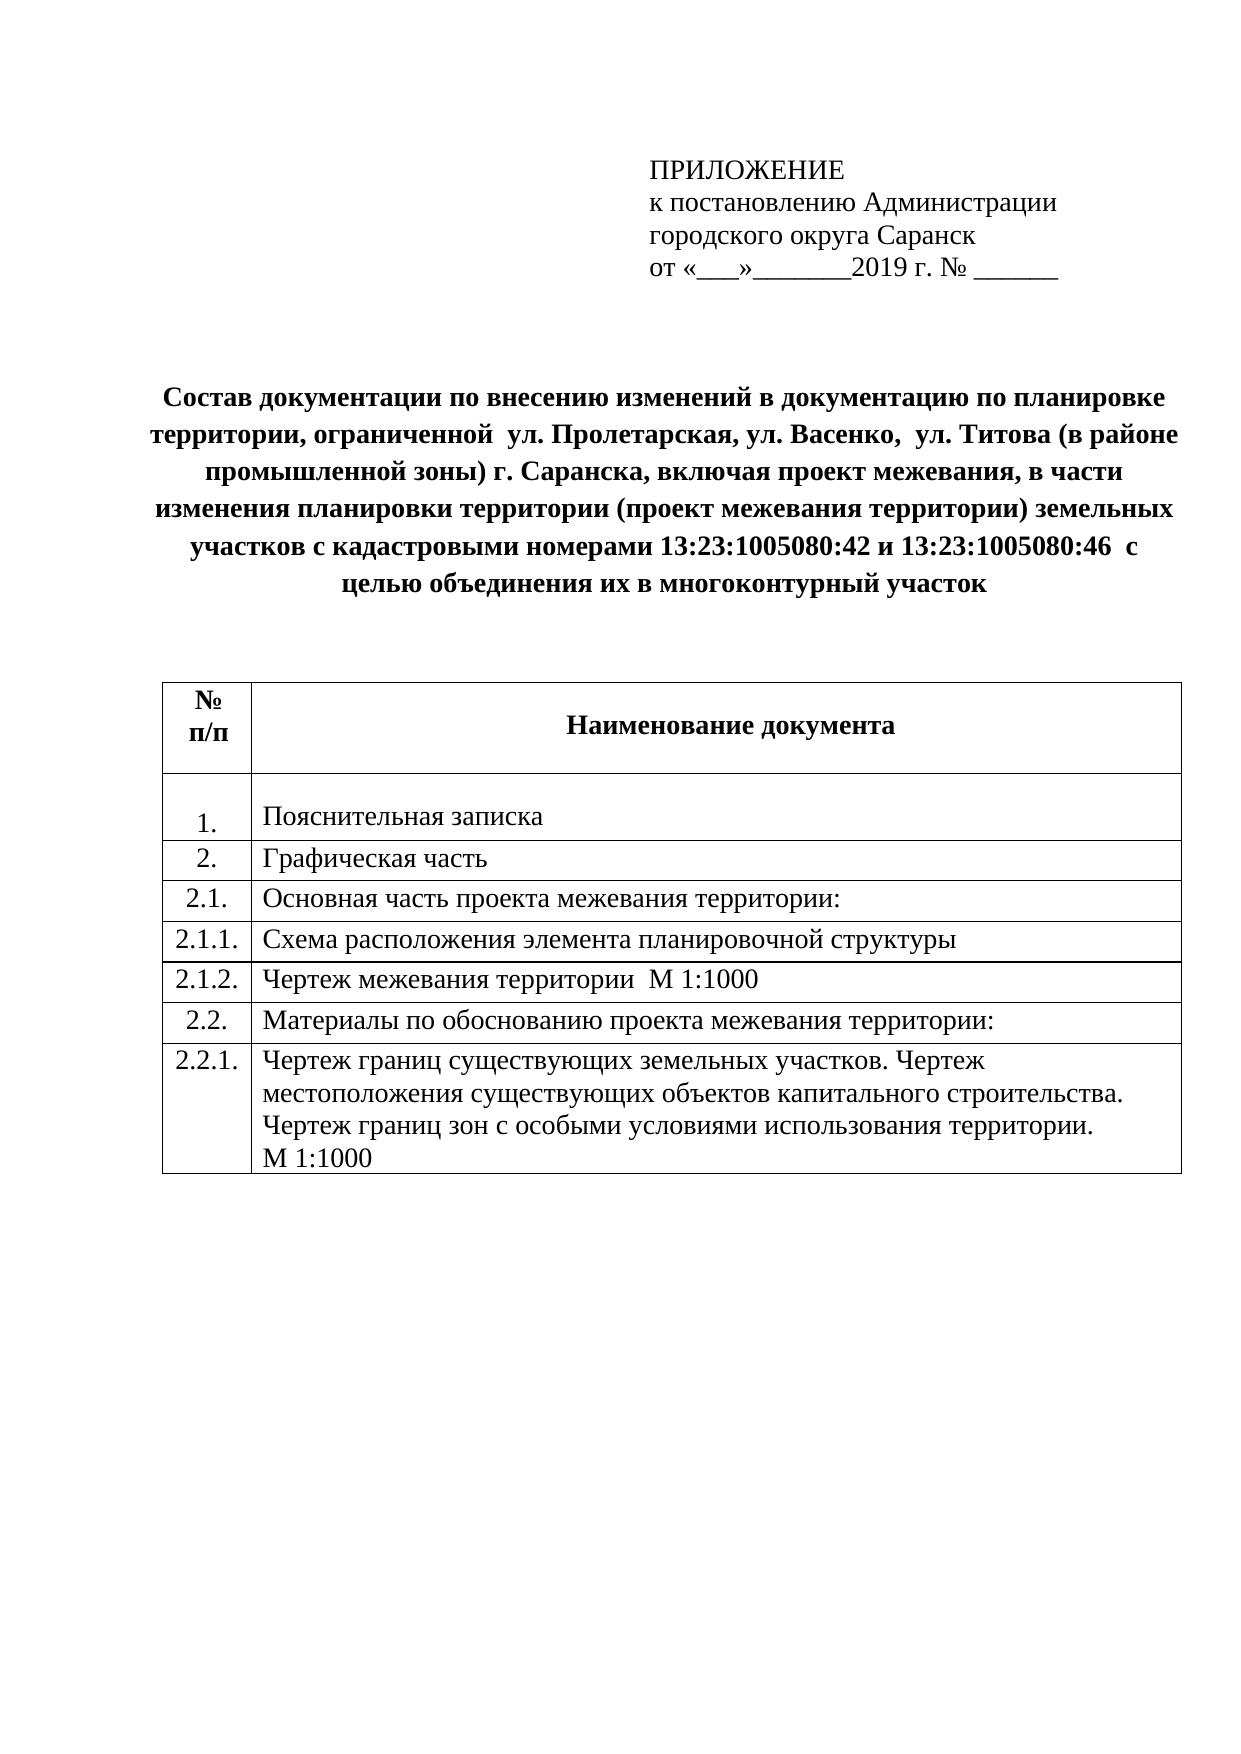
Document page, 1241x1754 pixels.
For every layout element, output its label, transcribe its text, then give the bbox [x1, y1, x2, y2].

table_cell 2.1. [163, 881, 251, 921]
table_cell 2. [163, 841, 251, 880]
table_cell 2.1.1. [163, 922, 251, 961]
table_cell 2.2. [163, 1003, 251, 1042]
table_cell 2.2.1. [163, 1044, 251, 1173]
text Состав документации по внесению изменений в документацию по планировке территории, ограниченной ул. Пролетарская, ул. Васенко, ул. Титова (в районе промышленной зоны) г. Саранска, включая проект межевания, в части изменения планировки территории (проект межевания территории) земельных участков с кадастровыми номерами 13:23:1005080:42 и 13:23:1005080:46 с целью объединения их в многоконтурный участок [148, 380, 1181, 598]
table_cell Материалы по обоснованию проекта межевания территории: [252, 1003, 1181, 1042]
text от «___»_______2019 г. № ______ [575, 250, 1181, 283]
table_cell Графическая часть [252, 841, 1181, 880]
table_cell 2.1.2. [163, 963, 251, 1002]
subtitle Приложение [575, 153, 1181, 185]
table_cell Пояснительная записка [252, 774, 1181, 840]
table_cell Чертеж границ существующих земельных участков. Чертеж местоположения существующих объектов капитального строительства. Чертеж границ зон с особыми условиями использования территории. М 1:1000 [252, 1044, 1181, 1173]
table_cell 1. [163, 774, 251, 840]
table_cell Чертеж межевания территории М 1:1000 [252, 963, 1181, 1002]
table_cell Схема расположения элемента планировочной структуры [252, 922, 1181, 961]
table_header № п/п [163, 683, 251, 773]
text к постановлению Администрации городского округа Саранск [649, 185, 1181, 250]
table_cell Основная часть проекта межевания территории: [252, 881, 1181, 921]
table_header Наименование документа [252, 683, 1181, 773]
